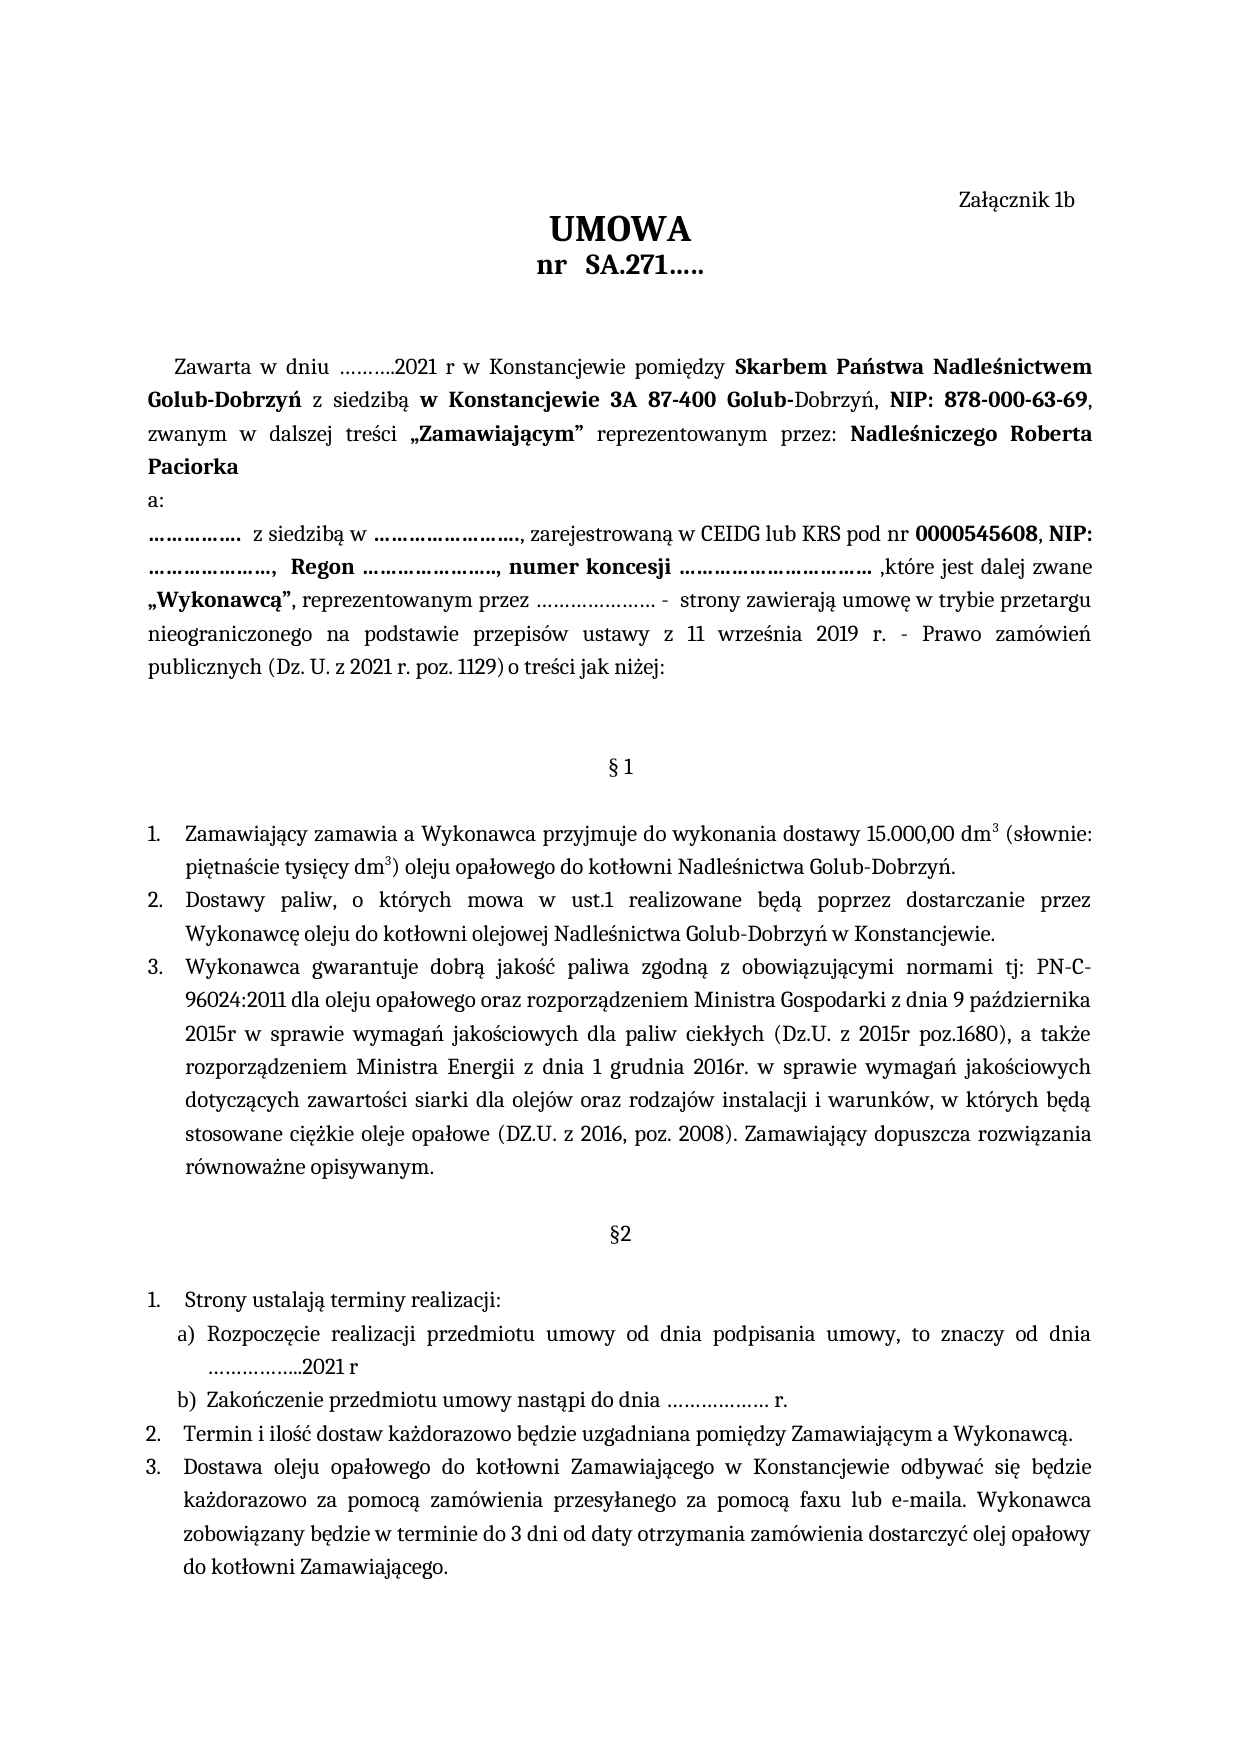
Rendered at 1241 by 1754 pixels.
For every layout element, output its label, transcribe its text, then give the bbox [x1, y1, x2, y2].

list Zakończenie przedmiotu umowy nastąpi do dnia ……………… r. [177, 1381, 1093, 1414]
list Rozpoczęcie realizacji przedmiotu umowy od dnia podpisania umowy, to znaczy od dnia ……………..2021 r [177, 1314, 1093, 1381]
text 2 [148, 1214, 1093, 1248]
text nr SA.271….. [148, 248, 1093, 281]
list Zamawiający zamawia a Wykonawca przyjmuje do wykonania dostawy 15.000,00 dm3 (słownie: piętnaście tysięcy dm3) oleju opałowego do kotłowni Nadleśnictwa Golub-Dobrzyń. [148, 814, 1093, 881]
text 1 [148, 748, 1093, 781]
text a: [148, 481, 1093, 514]
list Dostawa oleju opałowego do kotłowni Zamawiającego w Konstancjewie odbywać się będzie każdorazowo za pomocą zamówienia przesyłanego za pomocą faxu lub e-maila. Wykonawca zobowiązany będzie w terminie do 3 dni od daty otrzymania zamówienia dostarczyć olej opałowy do kotłowni Zamawiającego. [146, 1448, 1093, 1581]
text UMOWA [148, 214, 1093, 248]
text ……………. z siedzibą w ……………………., zarejestrowaną w CEIDG lub KRS pod nr 0000545608, NIP: …………………, Regon ………………….., numer koncesji …………………………… ,które jest dalej zwane „Wykonawcą”, reprezentowanym przez ………………… - strony zawierają umowę w trybie przetargu nieograniczonego na podstawie przepisów ustawy z 11 września 2019 r. - Prawo zamówień publicznych (Dz. U. z 2021 r. poz. 1129) o treści jak niżej: [148, 514, 1093, 681]
text Zawarta w dniu ……….2021 r w Konstancjewie pomiędzy Skarbem Państwa Nadleśnictwem Golub-Dobrzyń z siedzibą w Konstancjewie 3A 87-400 Golub-Dobrzyń, NIP: 878-000-63-69, zwanym w dalszej treści „Zamawiającym” reprezentowanym przez: Nadleśniczego Roberta Paciorka [148, 348, 1093, 481]
list Strony ustalają terminy realizacji: [148, 1281, 1093, 1314]
list Wykonawca gwarantuje dobrą jakość paliwa zgodną z obowiązującymi normami tj: PN-C-96024:2011 dla oleju opałowego oraz rozporządzeniem Ministra Gospodarki z dnia 9 października 2015r w sprawie wymagań jakościowych dla paliw ciekłych (Dz.U. z 2015r poz.1680), a także rozporządzeniem Ministra Energii z dnia 1 grudnia 2016r. w sprawie wymagań jakościowych dotyczących zawartości siarki dla olejów oraz rodzajów instalacji i warunków, w których będą stosowane ciężkie oleje opałowe (DZ.U. z 2016, poz. 2008). Zamawiający dopuszcza rozwiązania równoważne opisywanym. [148, 948, 1093, 1181]
list Dostawy paliw, o których mowa w ust.1 realizowane będą poprzez dostarczanie przez Wykonawcę oleju do kotłowni olejowej Nadleśnictwa Golub-Dobrzyń w Konstancjewie. [148, 881, 1093, 948]
list Termin i ilość dostaw każdorazowo będzie uzgadniana pomiędzy Zamawiającym a Wykonawcą. [146, 1414, 1093, 1448]
text Załącznik 1b [959, 181, 1093, 214]
